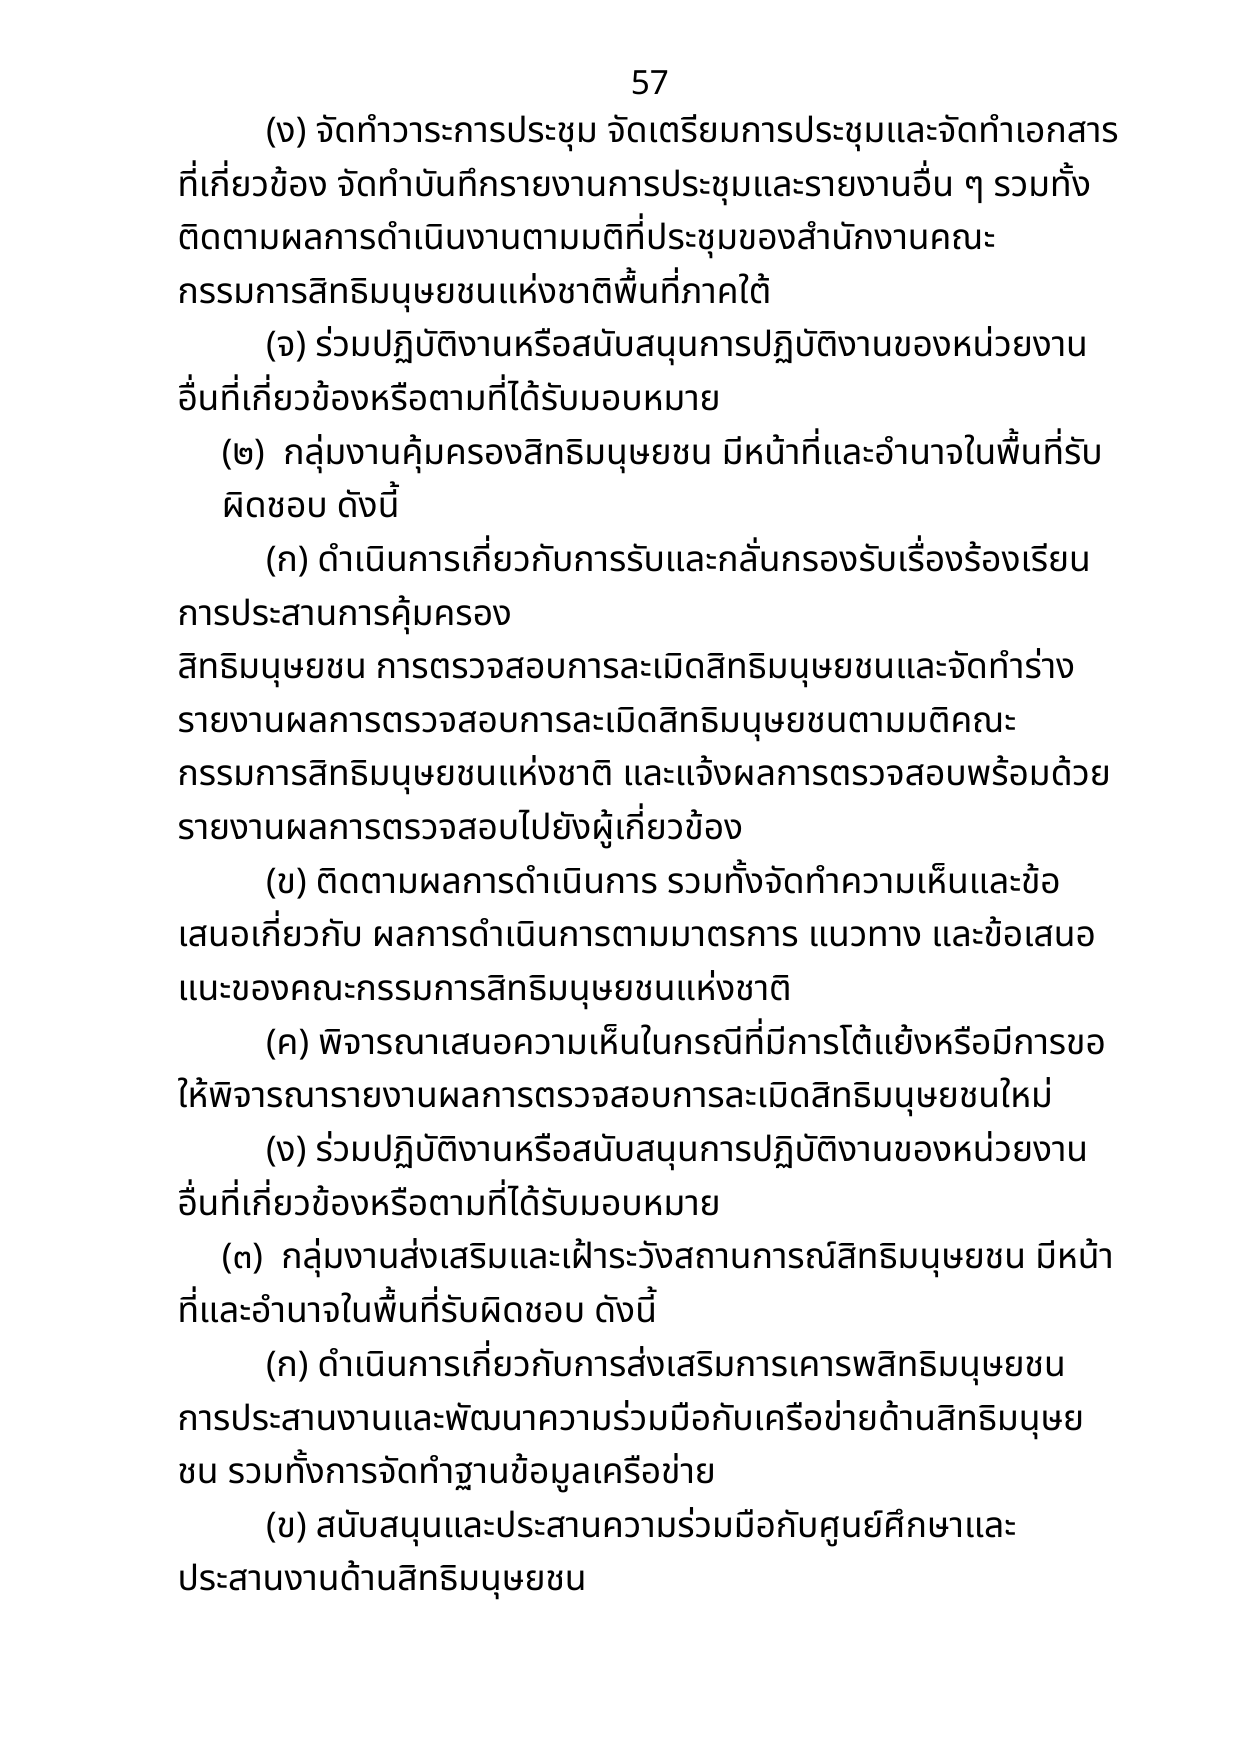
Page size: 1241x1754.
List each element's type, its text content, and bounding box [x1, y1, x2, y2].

text (ง) ร่วมปฏิบัติงานหรือสนับสนุนการปฏิบัติงานของหน่วยงานอื่นที่เกี่ยวข้องหรือตามที่ได้รับมอบหมาย [177, 1124, 1122, 1231]
text (๒) กลุ่มงานคุ้มครองสิทธิมนุษยชน มีหน้าที่และอำนาจในพื้นที่รับผิดชอบ ดังนี้ [222, 426, 1122, 534]
text (ก) ดำเนินการเกี่ยวกับการรับและกลั่นกรองรับเรื่องร้องเรียน การประสานการคุ้มครอง สิทธิมนุษยชน การตรวจสอบการละเมิดสิทธิมนุษยชนและจัดทำร่างรายงานผลการตรวจสอบการละเมิดสิทธิมนุษยชนตามมติคณะกรรมการสิทธิมนุษยชนแห่งชาติ และแจ้งผลการตรวจสอบพร้อมด้วยรายงานผลการตรวจสอบไปยังผู้เกี่ยวข้อง [177, 534, 1122, 855]
text (ข) ติดตามผลการดำเนินการ รวมทั้งจัดทำความเห็นและข้อเสนอเกี่ยวกับ ผลการดำเนินการตามมาตรการ แนวทาง และข้อเสนอแนะของคณะกรรมการสิทธิมนุษยชนแห่งชาติ [177, 855, 1122, 1016]
text (ค) พิจารณาเสนอความเห็นในกรณีที่มีการโต้แย้งหรือมีการขอให้พิจารณารายงานผลการตรวจสอบการละเมิดสิทธิมนุษยชนใหม่ [177, 1016, 1122, 1124]
text (จ) ร่วมปฏิบัติงานหรือสนับสนุนการปฏิบัติงานของหน่วยงานอื่นที่เกี่ยวข้องหรือตามที่ได้รับมอบหมาย [177, 319, 1122, 426]
text (ง) จัดทำวาระการประชุม จัดเตรียมการประชุมและจัดทำเอกสารที่เกี่ยวข้อง จัดทำบันทึกรายงานการประชุมและรายงานอื่น ๆ รวมทั้งติดตามผลการดำเนินงานตามมติที่ประชุมของสำนักงานคณะกรรมการสิทธิมนุษยชนแห่งชาติพื้นที่ภาคใต้ [177, 104, 1122, 319]
text (ข) สนับสนุนและประสานความร่วมมือกับศูนย์ศึกษาและประสานงานด้านสิทธิมนุษยชน [177, 1499, 1122, 1607]
text (ก) ดำเนินการเกี่ยวกับการส่งเสริมการเคารพสิทธิมนุษยชน การประสานงานและพัฒนาความร่วมมือกับเครือข่ายด้านสิทธิมนุษยชน รวมทั้งการจัดทำฐานข้อมูลเครือข่าย [177, 1338, 1122, 1499]
text (๓) กลุ่มงานส่งเสริมและเฝ้าระวังสถานการณ์สิทธิมนุษยชน มีหน้าที่และอำนาจในพื้นที่รับผิดชอบ ดังนี้ [177, 1231, 1122, 1338]
